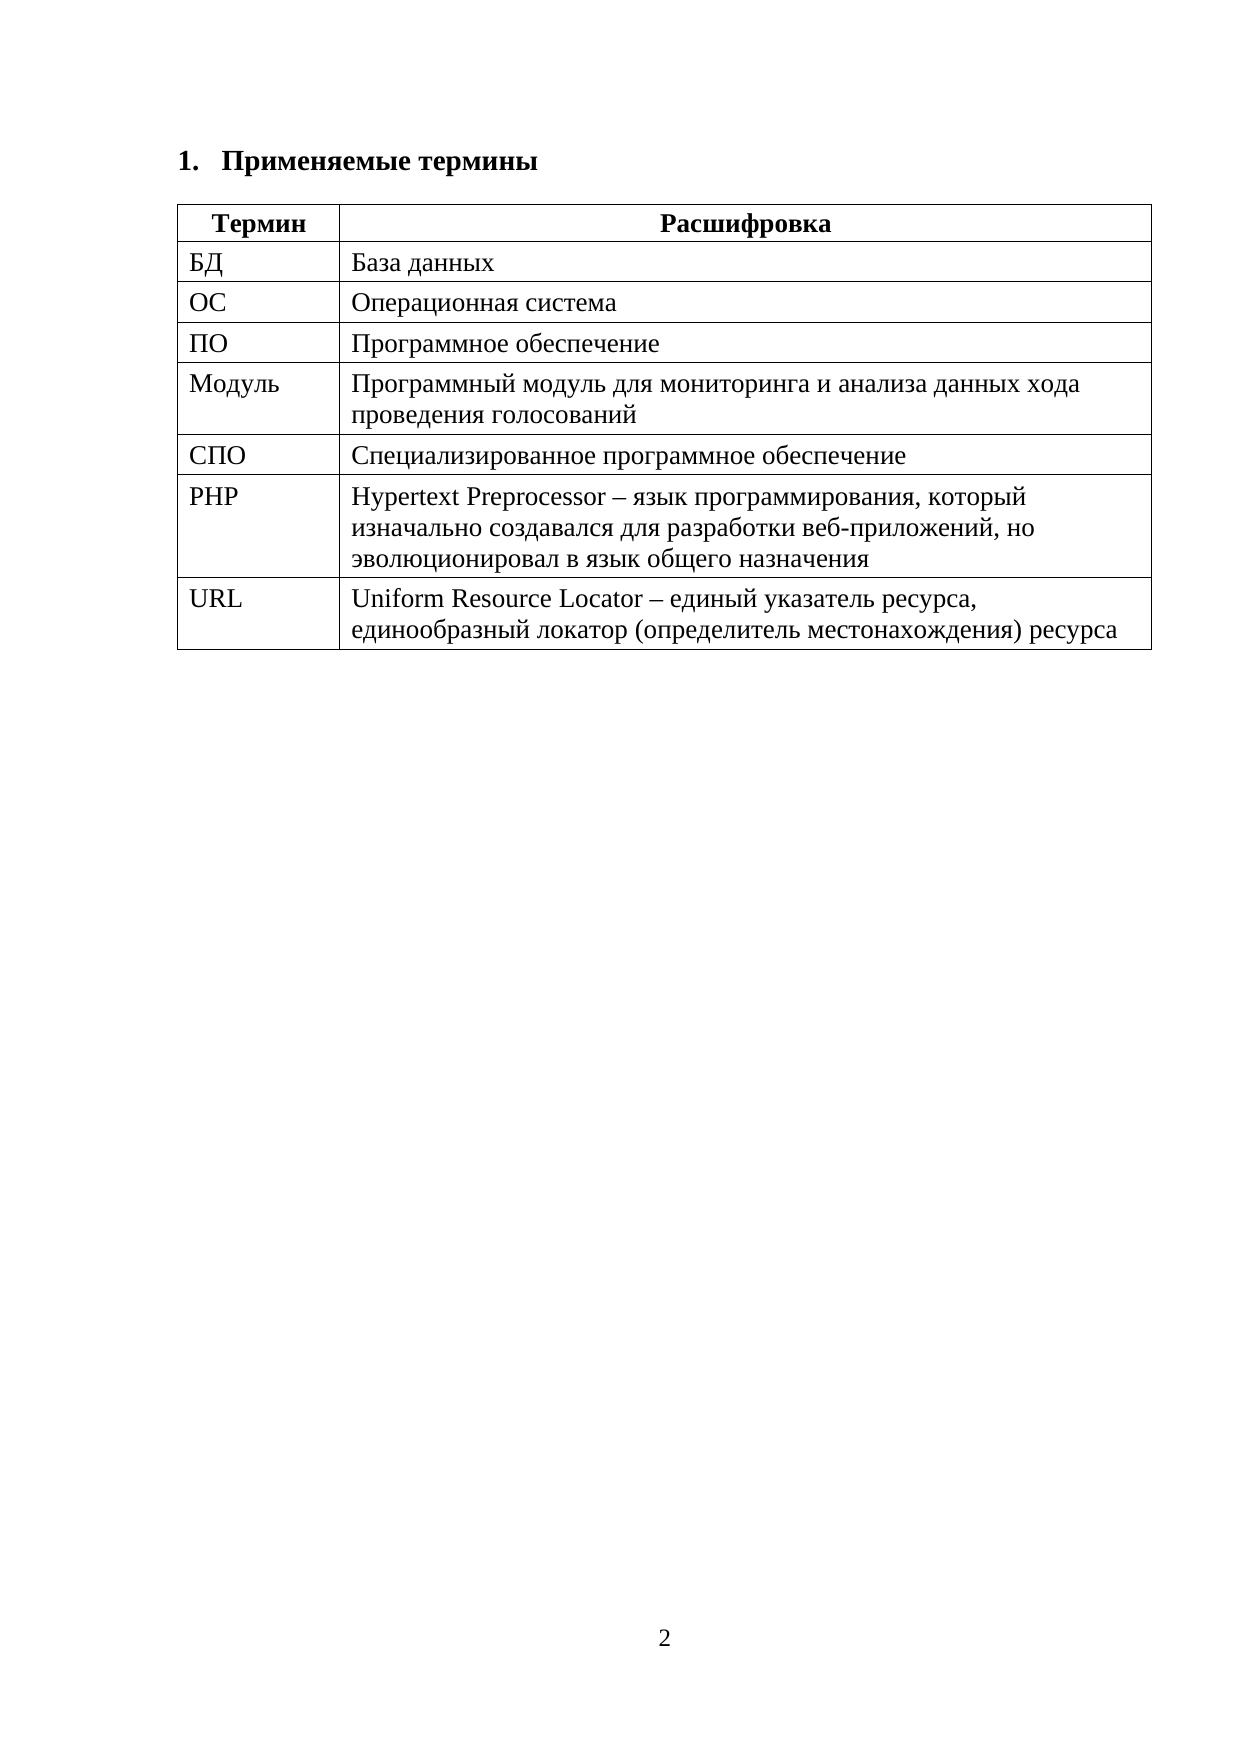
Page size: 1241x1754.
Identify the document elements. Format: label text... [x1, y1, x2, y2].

table_cell Hypertext Preprocessor – язык программирования, который изначально создавался для разработки веб-приложений, но эволюционировал в язык общего назначения [340, 475, 1151, 577]
table_cell База данных [340, 242, 1151, 281]
table_cell Программный модуль для мониторинга и анализа данных хода проведения голосований [340, 363, 1151, 434]
table_cell Операционная система [340, 282, 1151, 322]
table_cell ОС [178, 282, 339, 322]
table_cell PHP [178, 475, 339, 577]
table_cell Специализированное программное обеспечение [340, 435, 1151, 474]
table_cell URL [178, 578, 339, 649]
table_header Расшифровка [340, 205, 1151, 241]
table_header Термин [178, 205, 339, 241]
table_cell Модуль [178, 363, 339, 434]
table_cell ПО [178, 323, 339, 362]
table_cell БД [178, 242, 339, 281]
subtitle Применяемые термины [177, 143, 1152, 177]
table_cell СПО [178, 435, 339, 474]
table_cell Uniform Resource Locator – единый указатель ресурса, единообразный локатор (определитель местонахождения) ресурса [340, 578, 1151, 649]
table_cell Программное обеспечение [340, 323, 1151, 362]
